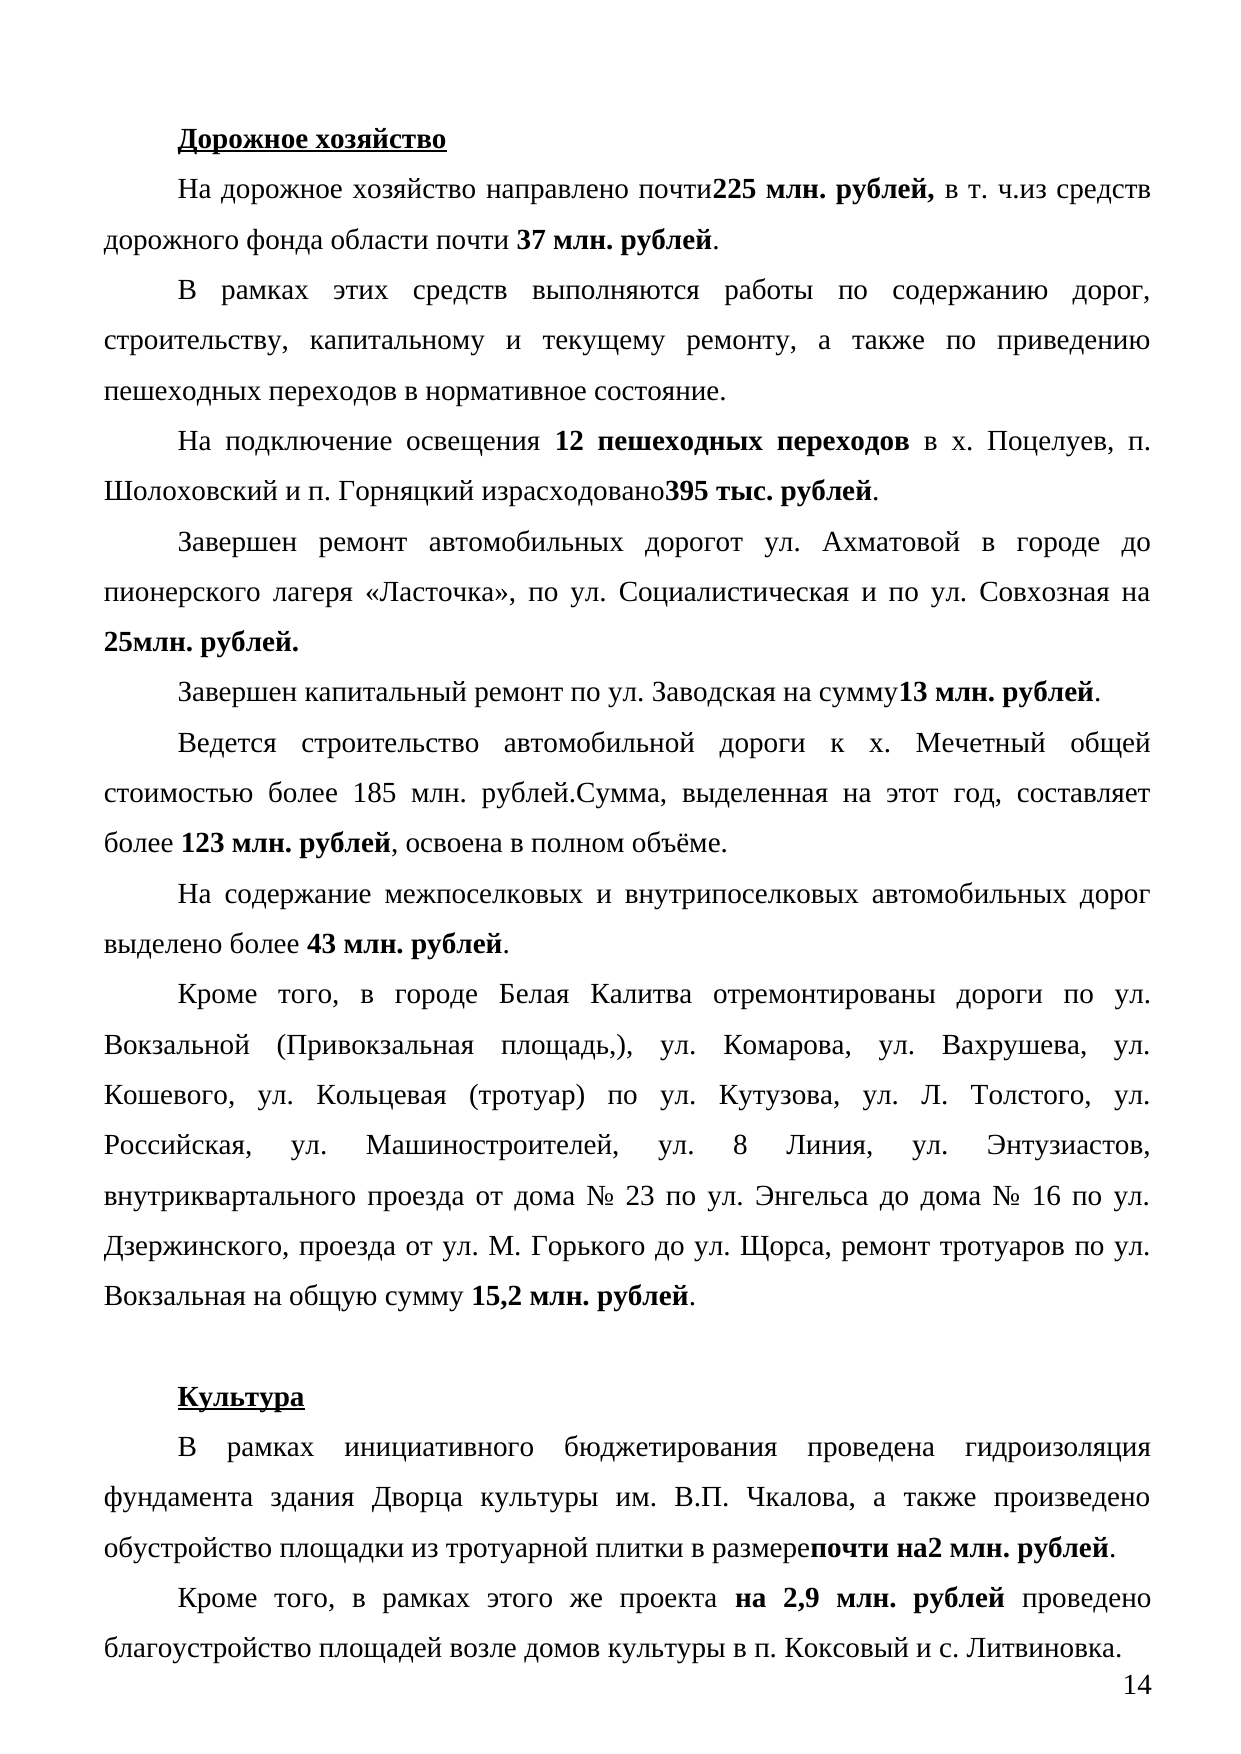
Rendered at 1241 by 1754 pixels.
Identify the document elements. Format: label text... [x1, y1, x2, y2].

text Кроме того, в городе Белая Калитва отремонтированы дороги по ул. Вокзальной (Привокзальная площадь,), ул. Комарова, ул. Вахрушева, ул. Кошевого, ул. Кольцевая (тротуар) по ул. Кутузова, ул. Л. Толстого, ул. Российская, ул. Машиностроителей, ул. 8 Линия, ул. Энтузиастов, внутриквартального проезда от дома № 23 по ул. Энгельса до дома № 16 по ул. Дзержинского, проезда от ул. М. Горького до ул. Щорса, ремонт тротуаров по ул. Вокзальная на общую сумму 15,2 млн. рублей. [103, 976, 1152, 1312]
text Дорожное хозяйство [103, 121, 1152, 155]
text Культура [103, 1379, 1152, 1412]
text Завершен ремонт автомобильных дорогот ул. Ахматовой в городе до пионерского лагеря «Ласточка», по ул. Социалистическая и по ул. Совхозная на 25млн. рублей. [103, 524, 1152, 658]
text В рамках инициативного бюджетирования проведена гидроизоляция фундамента здания Дворца культуры им. В.П. Чкалова, а также произведено обустройство площадки из тротуарной плитки в размерепочти на2 млн. рублей. [103, 1429, 1152, 1563]
text В рамках этих средств выполняются работы по содержанию дорог, строительству, капитальному и текущему ремонту, а также по приведению пешеходных переходов в нормативное состояние. [103, 272, 1152, 406]
text Завершен капитальный ремонт по ул. Заводская на сумму13 млн. рублей. [103, 674, 1152, 708]
text На подключение освещения 12 пешеходных переходов в х. Поцелуев, п. Шолоховский и п. Горняцкий израсходовано395 тыс. рублей. [103, 423, 1152, 507]
text На дорожное хозяйство направлено почти225 млн. рублей, в т. ч.из средств дорожного фонда области почти 37 млн. рублей. [103, 171, 1152, 255]
text На содержание межпоселковых и внутрипоселковых автомобильных дорог выделено более 43 млн. рублей. [103, 876, 1152, 960]
text Ведется строительство автомобильной дороги к х. Мечетный общей стоимостью более 185 млн. рублей.Сумма, выделенная на этот год, составляет более 123 млн. рублей, освоена в полном объёме. [103, 725, 1152, 859]
text Кроме того, в рамках этого же проекта на 2,9 млн. рублей проведено благоустройство площадей возле домов культуры в п. Коксовый и с. Литвиновка. [103, 1580, 1152, 1664]
